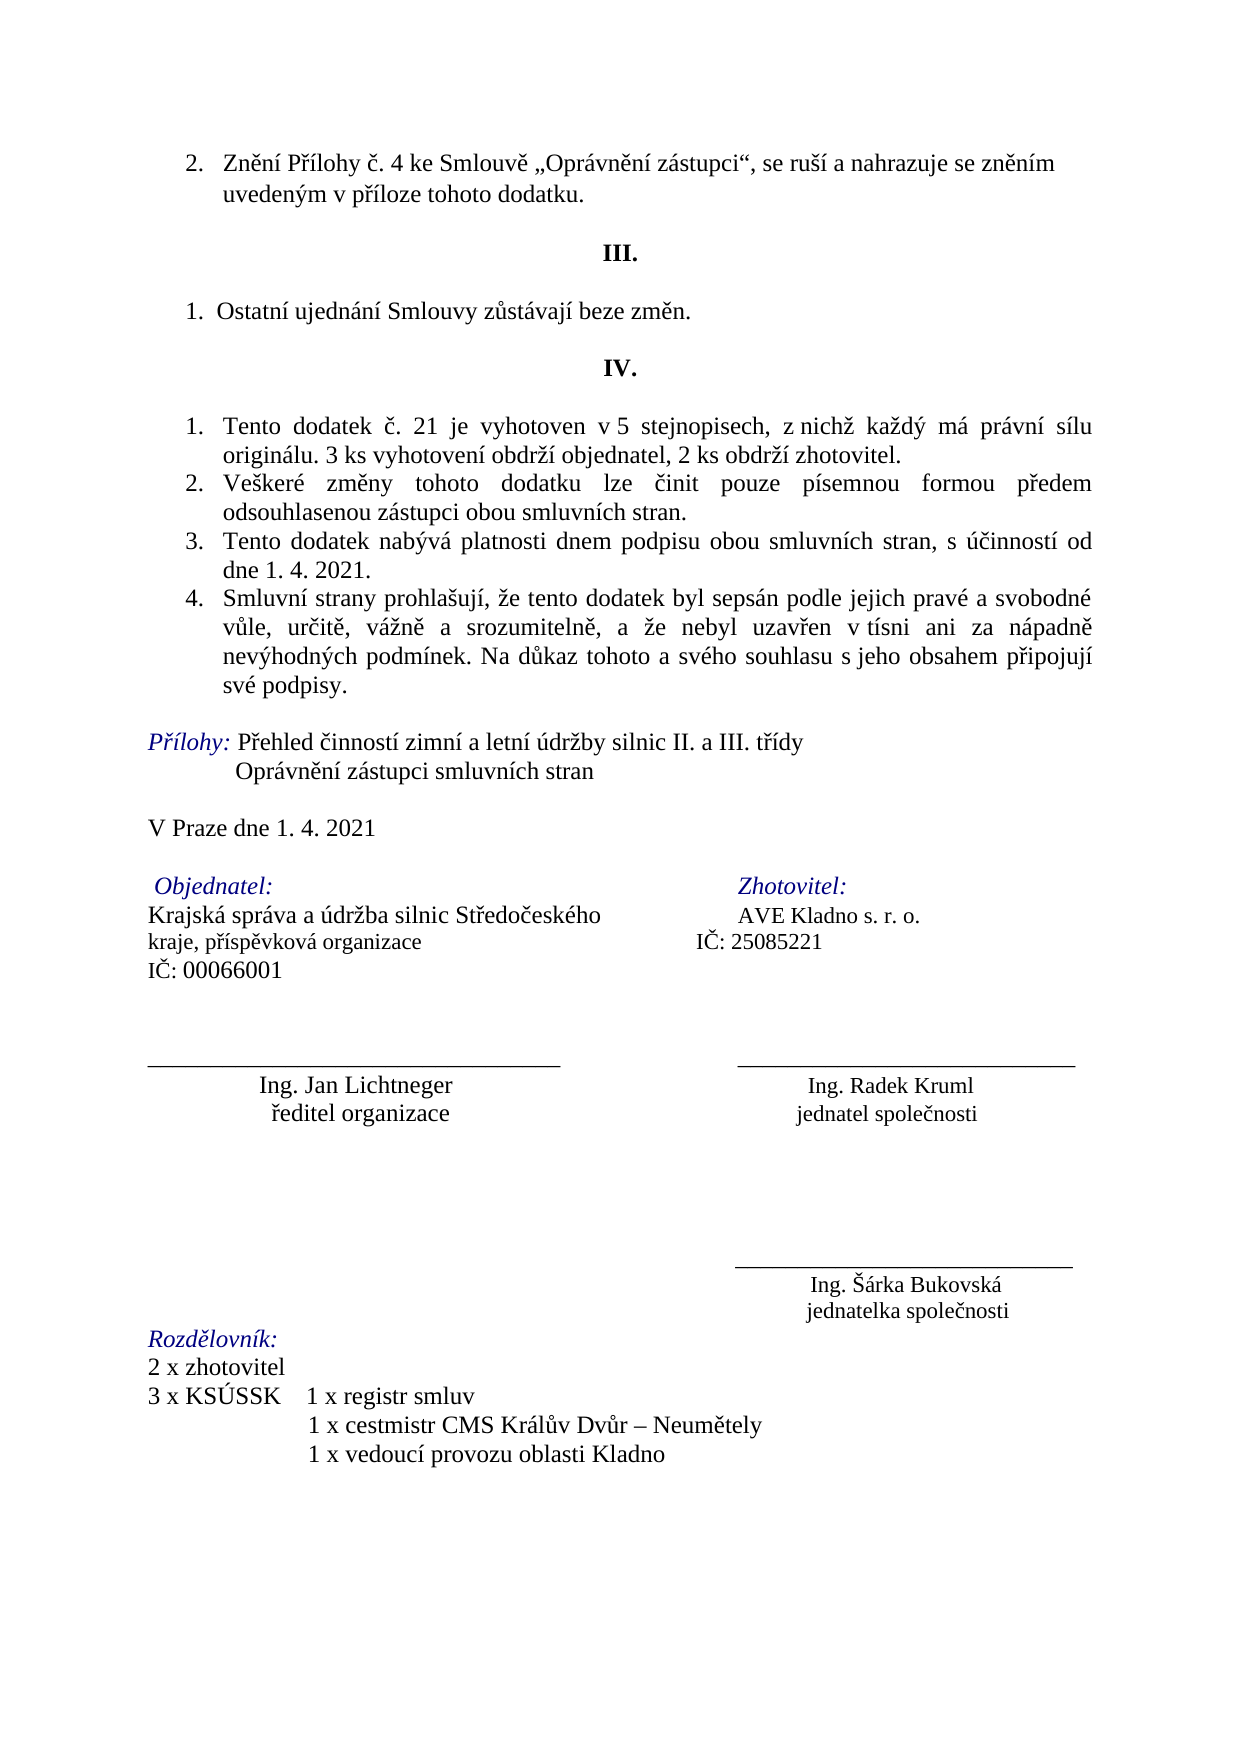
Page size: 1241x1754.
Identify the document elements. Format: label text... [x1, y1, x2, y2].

text ředitel organizace jednatel společnosti [148, 1098, 1093, 1127]
text 3 x KSÚSSK 1 x registr smluv [148, 1381, 1093, 1410]
text 2 x zhotovitel [148, 1352, 1093, 1381]
text Ing. Jan Lichtneger Ing. Radek Kruml [221, 1070, 1093, 1098]
list Tento dodatek č. 21 je vyhotoven v 5 stejnopisech, z nichž každý má právní sílu originálu. 3 ks vyhotovení obdrží objednatel, 2 ks obdrží zhotovitel. [185, 411, 1093, 468]
text jednatelka společnosti [148, 1297, 1093, 1324]
text Ing. Šárka Bukovská [221, 1271, 1093, 1297]
list Znění Přílohy č. 4 ke Smlouvě „Oprávnění zástupci“, se ruší a nahrazuje se zněním uvedeným v příloze tohoto dodatku. [185, 148, 1093, 207]
text 1 x vedoucí provozu oblasti Kladno [148, 1439, 1093, 1467]
text IČ: 00066001 [148, 955, 1093, 983]
list Smluvní strany prohlašují, že tento dodatek byl sepsán podle jejich pravé a svobodné vůle, určitě, vážně a srozumitelně, a že nebyl uzavřen v tísni ani za nápadně nevýhodných podmínek. Na důkaz tohoto a svého souhlasu s jeho obsahem připojují své podpisy. [185, 583, 1093, 698]
text _________________________________ ___________________________ [148, 1041, 1093, 1070]
text 1 x cestmistr CMS Králův Dvůr – Neumětely [148, 1410, 1093, 1439]
text Krajská správa a údržba silnic Středočeského AVE Kladno s. r. o. [148, 900, 1093, 928]
text V Praze dne 1. 4. 2021 [148, 813, 1093, 842]
list Tento dodatek nabývá platnosti dnem podpisu obou smluvních stran, s účinností od dne 1. 4. 2021. [185, 526, 1093, 583]
text kraje, příspěvková organizace IČ: 25085221 [148, 928, 1093, 955]
text ___________________________ [148, 1242, 1093, 1271]
text IV. [148, 353, 1093, 382]
list Veškeré změny tohoto dodatku lze činit pouze písemnou formou předem odsouhlasenou zástupci obou smluvních stran. [185, 468, 1093, 526]
text 1. Ostatní ujednání Smlouvy zůstávají beze změn. [148, 296, 1093, 325]
text Rozdělovník: [148, 1324, 1093, 1352]
text Oprávnění zástupci smluvních stran [148, 756, 1093, 785]
text Objednatel: Zhotovitel: [148, 871, 1093, 900]
text Přílohy: Přehled činností zimní a letní údržby silnic II. a III. třídy [148, 727, 1093, 756]
text III. [148, 238, 1093, 267]
